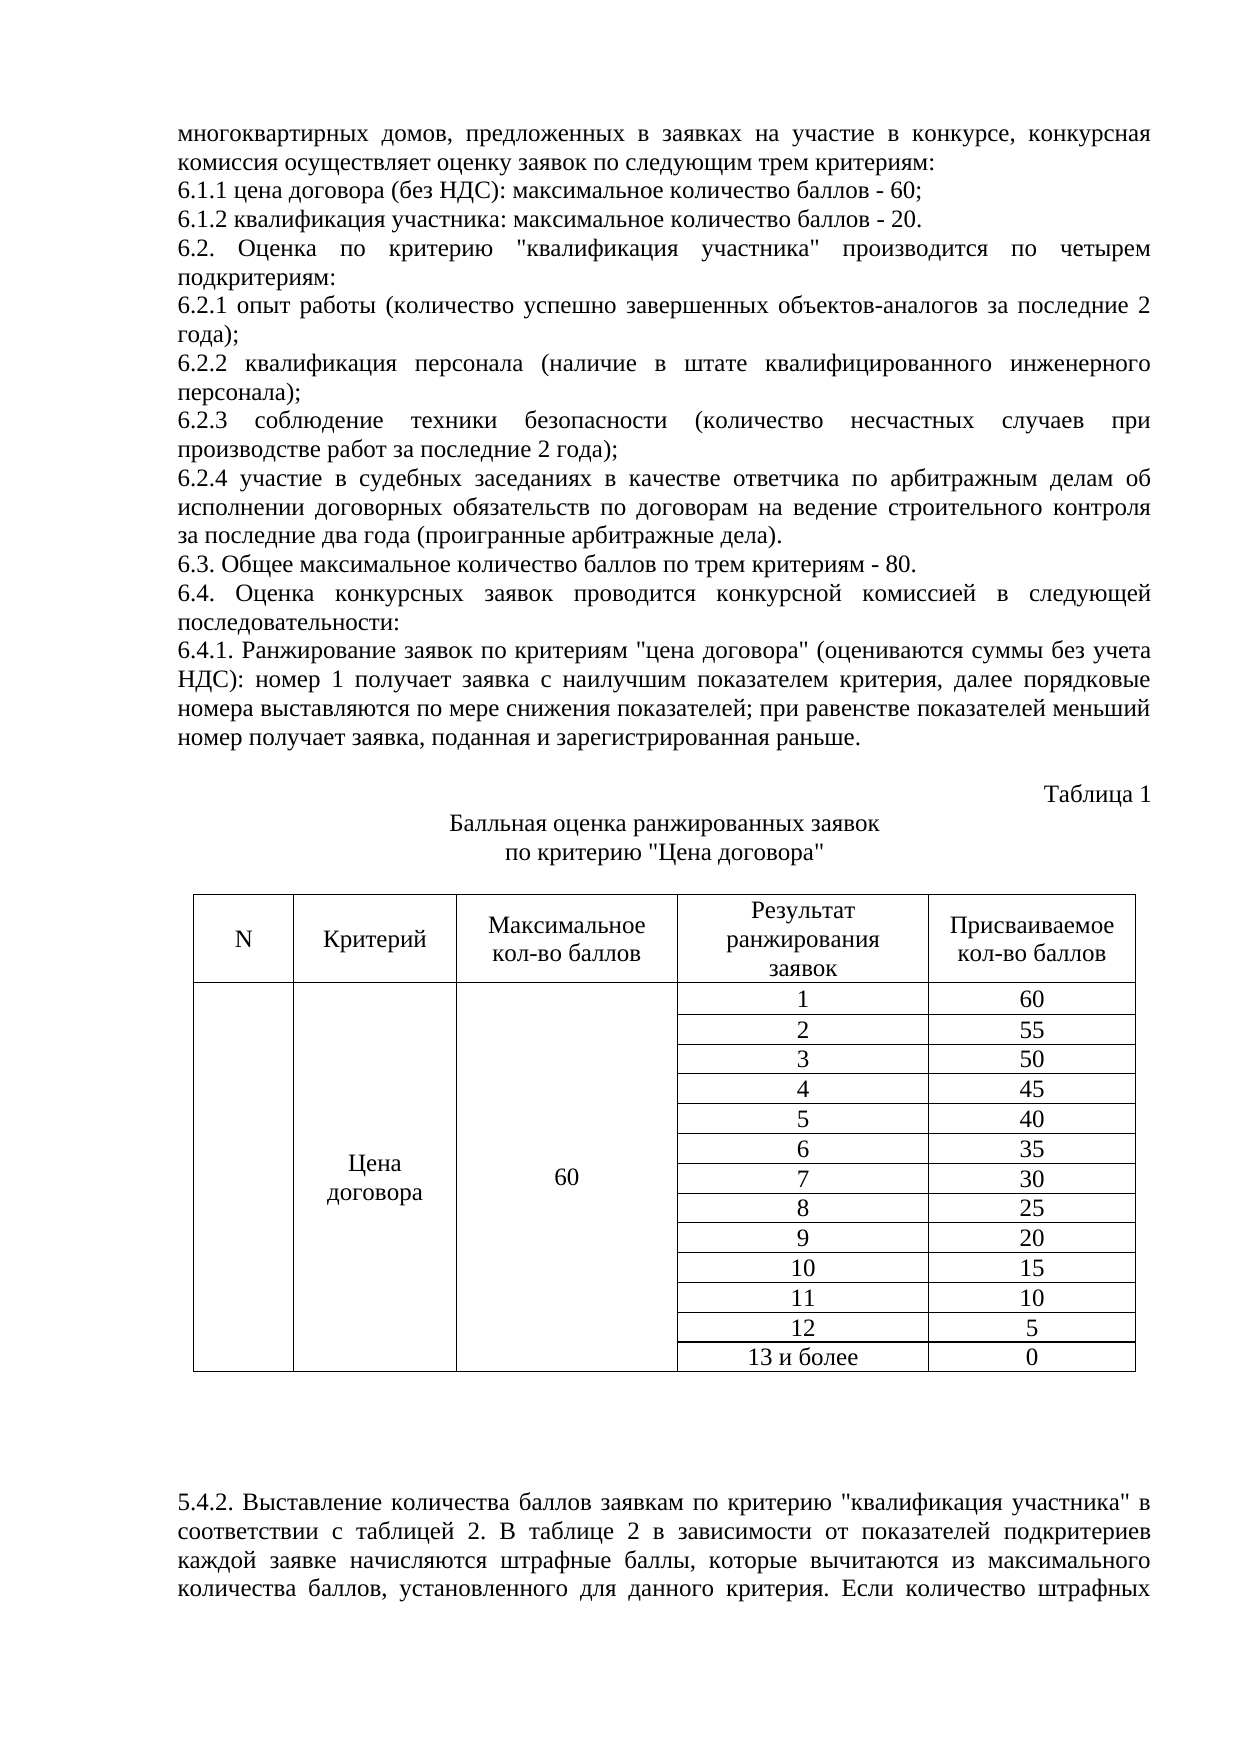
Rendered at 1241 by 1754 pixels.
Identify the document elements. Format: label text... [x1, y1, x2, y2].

table_cell 10 [929, 1283, 1135, 1312]
table_cell 50 [929, 1045, 1135, 1073]
table_header Результат ранжирования заявок [678, 895, 928, 982]
table_cell 30 [929, 1164, 1135, 1192]
table_cell 13 и более [678, 1343, 928, 1371]
text 6.4.1. Ранжирование заявок по критериям "цена договора" (оцениваются суммы без учета НДС): номер 1 получает заявка с наилучшим показателем критерия, далее порядковые номера выставляются по мере снижения показателей; при равенстве показателей меньший номер получает заявка, поданная и зарегистрированная раньше. [177, 636, 1152, 751]
text Таблица 1 [177, 779, 1152, 808]
table_cell 15 [929, 1253, 1135, 1282]
table_cell 5 [678, 1104, 928, 1133]
text по критерию "Цена договора" [177, 837, 1152, 866]
table_cell 60 [929, 983, 1135, 1014]
table_cell [194, 983, 293, 1371]
table_cell 11 [678, 1283, 928, 1312]
table_header N [194, 895, 293, 982]
table_cell 20 [929, 1223, 1135, 1252]
text 6.2.4 участие в судебных заседаниях в качестве ответчика по арбитражным делам об исполнении договорных обязательств по договорам на ведение строительного контроля за последние два года (проигранные арбитражные дела). [177, 463, 1152, 549]
table_cell 6 [678, 1134, 928, 1163]
table_cell 0 [929, 1343, 1135, 1371]
table_cell 40 [929, 1104, 1135, 1133]
table_cell 10 [678, 1253, 928, 1282]
text 6.3. Общее максимальное количество баллов по трем критериям - 80. [177, 549, 1152, 578]
table_cell 8 [678, 1194, 928, 1222]
table_cell 4 [678, 1074, 928, 1103]
text 6.2.2 квалификация персонала (наличие в штате квалифицированного инженерного персонала); [177, 348, 1152, 406]
text 6.1.2 квалификация участника: максимальное количество баллов - 20. [177, 204, 1152, 233]
text 6.4. Оценка конкурсных заявок проводится конкурсной комиссией в следующей последовательности: [177, 578, 1152, 636]
text 6.2.3 соблюдение техники безопасности (количество несчастных случаев при производстве работ за последние 2 года); [177, 406, 1152, 463]
table_cell 5 [929, 1313, 1135, 1341]
table_cell 7 [678, 1164, 928, 1192]
table_cell Цена договора [294, 983, 456, 1371]
table_cell 55 [929, 1015, 1135, 1043]
table_cell 9 [678, 1223, 928, 1252]
table_cell 2 [678, 1015, 928, 1043]
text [177, 118, 1152, 176]
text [177, 1487, 1152, 1602]
table_header Присваиваемое кол-во баллов [929, 895, 1135, 982]
text 6.1.1 цена договора (без НДС): максимальное количество баллов - 60; [177, 176, 1152, 204]
table_cell 25 [929, 1194, 1135, 1222]
text 6.2. Оценка по критерию "квалификация участника" производится по четырем подкритериям: [177, 233, 1152, 291]
table_cell 3 [678, 1045, 928, 1073]
table_cell 60 [457, 983, 677, 1371]
table_cell 1 [678, 983, 928, 1014]
text 6.2.1 опыт работы (количество успешно завершенных объектов-аналогов за последние 2 года); [177, 291, 1152, 348]
table_cell 35 [929, 1134, 1135, 1163]
text Балльная оценка ранжированных заявок [177, 808, 1152, 837]
table_header Максимальное кол-во баллов [457, 895, 677, 982]
table_cell 12 [678, 1313, 928, 1341]
table_header Критерий [294, 895, 456, 982]
table_cell 45 [929, 1074, 1135, 1103]
